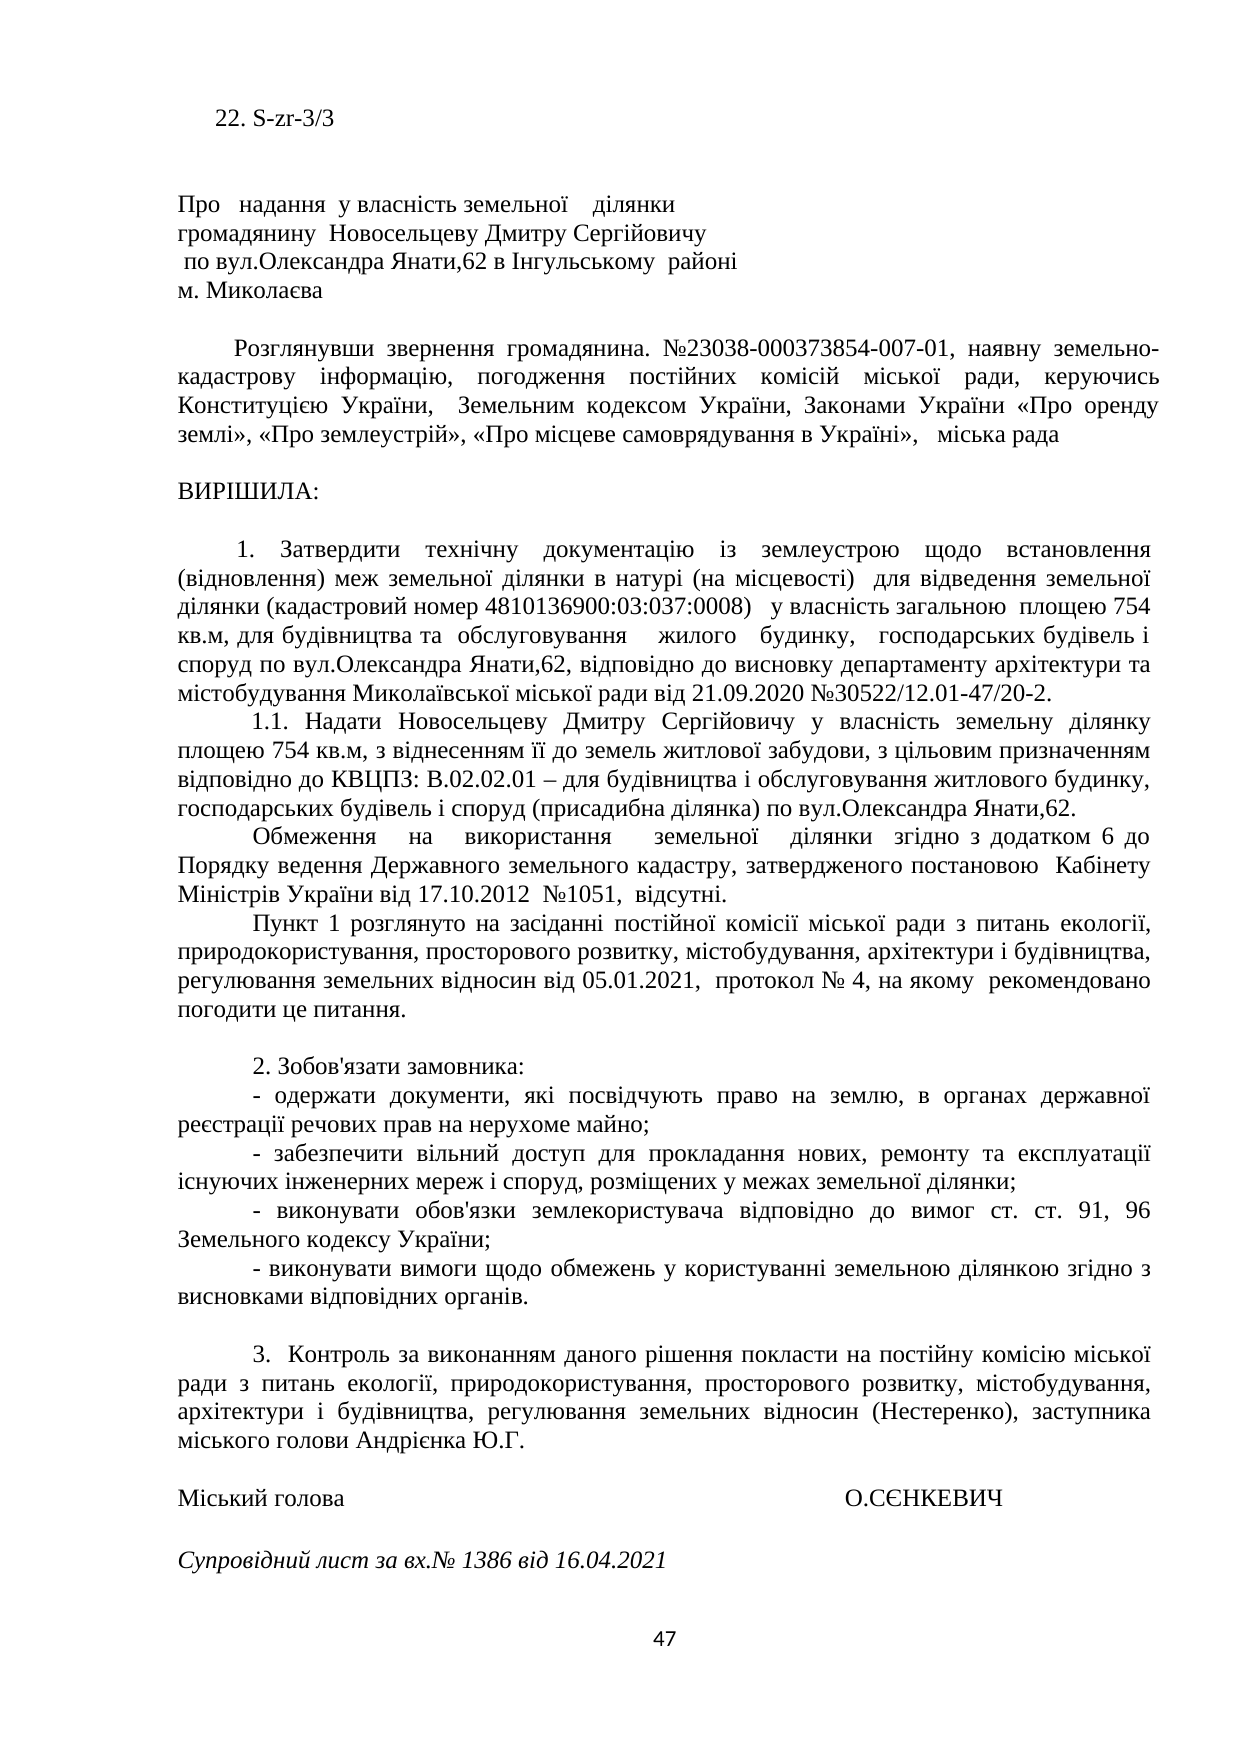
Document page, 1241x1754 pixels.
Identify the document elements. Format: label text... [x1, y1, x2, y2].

text Міський голова О.СЄНКЕВИЧ [177, 1483, 1152, 1511]
text громадянину Новосельцеву Дмитру Сергійовичу [177, 218, 977, 246]
text Супровідний лист за вх.№ 1386 від 16.04.2021 [177, 1545, 1152, 1574]
text Пункт 1 розглянуто на засіданні постійної комісії міської ради з питань екології, природокористування, просторового розвитку, містобудування, архітектури і будівництва, регулювання земельних відносин від 05.01.2021, протокол № 4, на якому рекомендовано погодити це питання. [177, 908, 1152, 1023]
text 1. Затвердити технічну документацію із землеустрою щодо встановлення (відновлення) меж земельної ділянки в натурі (на місцевості) для відведення земельної ділянки (кадастровий номер 4810136900:03:037:0008) у власність загальною площею 754 кв.м, для будівництва та обслуговування жилого будинку, господарських будівель і споруд по вул.Олександра Янати,62, відповідно до висновку департаменту архітектури та містобудування Миколаївської міської ради від 21.09.2020 №30522/12.01-47/20-2. [177, 534, 1152, 706]
text по вул.Олександра Янати,62 в Інгульському районі [177, 246, 977, 275]
text 3. Контроль за виконанням даного рішення покласти на постійну комісію міської ради з питань екології, природокористування, просторового розвитку, містобудування, архітектури і будівництва, регулювання земельних відносин (Нестеренко), заступника міського голови Андрієнка Ю.Г. [177, 1339, 1152, 1454]
text Обмеження на використання земельної ділянки згідно з додатком 6 до Порядку ведення Державного земельного кадастру, затвердженого постановою Кабінету Міністрів України від 17.10.2012 №1051, відсутні. [177, 821, 1152, 908]
text Про надання у власність земельної ділянки [177, 189, 977, 218]
text - виконувати обов'язки землекористувача відповідно до вимог ст. ст. 91, 96 Земельного кодексу України; [177, 1195, 1152, 1253]
text - виконувати вимоги щодо обмежень у користуванні земельною ділянкою згідно з висновками відповідних органів. [177, 1253, 1152, 1310]
text 2. Зобов'язати замовника: [177, 1051, 1152, 1080]
list S-zr-3/3 [215, 103, 1152, 131]
text ВИРІШИЛА: [177, 476, 1160, 505]
text - забезпечити вільний доступ для прокладання нових, ремонту та експлуатації існуючих інженерних мереж і споруд, розміщених у межах земельної ділянки; [177, 1138, 1152, 1195]
text - одержати документи, які посвідчують право на землю, в органах державної реєстрації речових прав на нерухоме майно; [177, 1080, 1152, 1138]
text 1.1. Надати Новосельцеву Дмитру Сергійовичу у власність земельну ділянку площею 754 кв.м, з віднесенням її до земель житлової забудови, з цільовим призначенням відповідно до КВЦПЗ: В.02.02.01 – для будівництва і обслуговування житлового будинку, господарських будівель і споруд (присадибна ділянка) по вул.Олександра Янати,62. [177, 706, 1152, 821]
text м. Миколаєва [177, 275, 977, 304]
text Розглянувши звернення громадянина. №23038-000373854-007-01, наявну земельно-кадастрову інформацію, погодження постійних комісій міської ради, керуючись Конституцією України, Земельним кодексом України, Законами України «Про оренду землі», «Про землеустрій», «Про місцеве самоврядування в Україні», міська рада [177, 333, 1160, 448]
